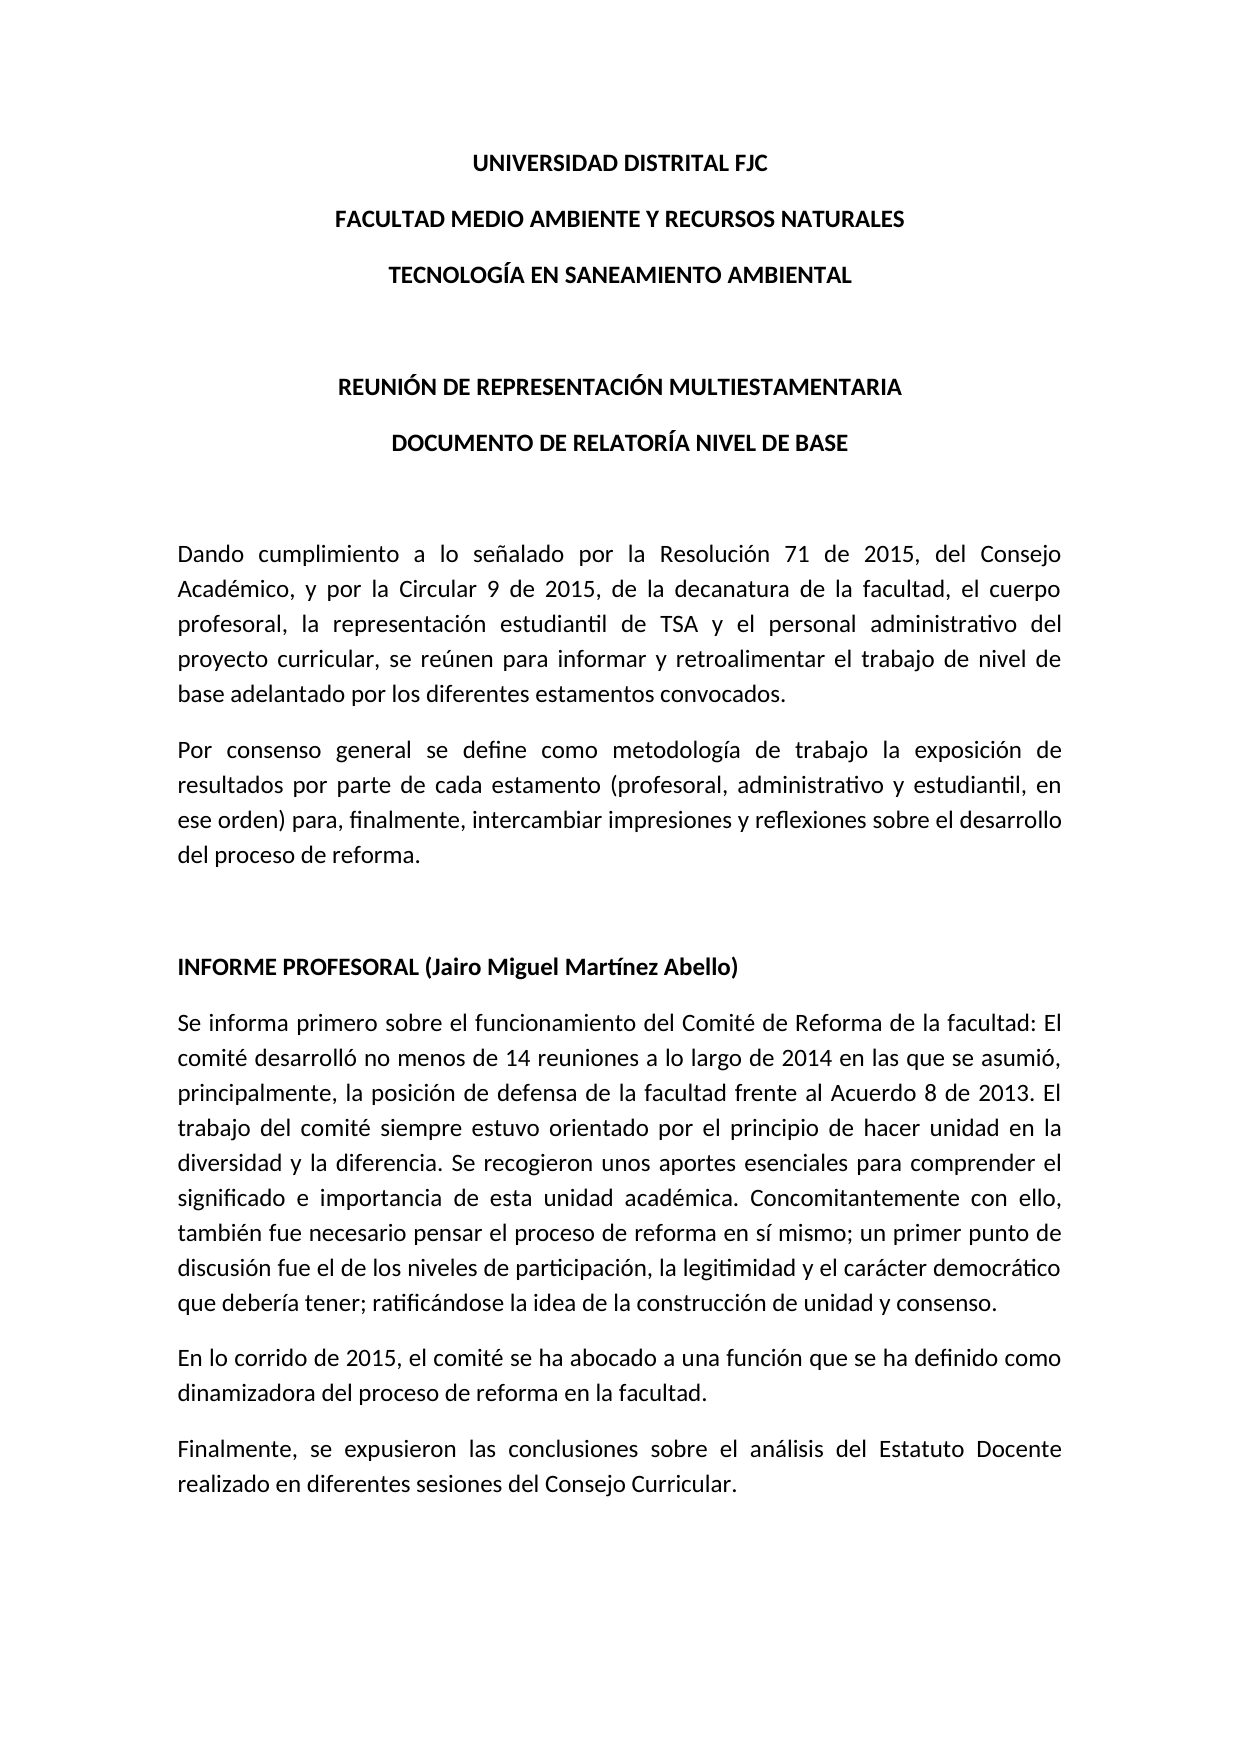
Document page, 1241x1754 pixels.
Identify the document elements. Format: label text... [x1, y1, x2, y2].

text En lo corrido de 2015, el comité se ha abocado a una función que se ha definido como dinamizadora del proceso de reforma en la facultad. [177, 1343, 1063, 1408]
text INFORME PROFESORAL (Jairo Miguel Martínez Abello) [177, 951, 1063, 981]
text Por consenso general se define como metodología de trabajo la exposición de resultados por parte de cada estamento (profesoral, administrativo y estudiantil, en ese orden) para, finalmente, intercambiar impresiones y reflexiones sobre el desarrollo del proceso de reforma. [177, 734, 1063, 870]
text Dando cumplimiento a lo señalado por la Resolución 71 de 2015, del Consejo Académico, y por la Circular 9 de 2015, de la decanatura de la facultad, el cuerpo profesoral, la representación estudiantil de TSA y el personal administrativo del proyecto curricular, se reúnen para informar y retroalimentar el trabajo de nivel de base adelantado por los diferentes estamentos convocados. [177, 538, 1063, 709]
text Finalmente, se expusieron las conclusiones sobre el análisis del Estatuto Docente realizado en diferentes sesiones del Consejo Curricular. [177, 1433, 1063, 1499]
text REUNIÓN DE REPRESENTACIÓN MULTIESTAMENTARIA [177, 371, 1063, 401]
text Se informa primero sobre el funcionamiento del Comité de Reforma de la facultad: El comité desarrolló no menos de 14 reuniones a lo largo de 2014 en las que se asumió, principalmente, la posición de defensa de la facultad frente al Acuerdo 8 de 2013. El trabajo del comité siempre estuvo orientado por el principio de hacer unidad en la diversidad y la diferencia. Se recogieron unos aportes esenciales para comprender el significado e importancia de esta unidad académica. Concomitantemente con ello, también fue necesario pensar el proceso de reforma en sí mismo; un primer punto de discusión fue el de los niveles de participación, la legitimidad y el carácter democrático que debería tener; ratificándose la idea de la construcción de unidad y consenso. [177, 1007, 1063, 1317]
text DOCUMENTO DE RELATORÍA NIVEL DE BASE [177, 427, 1063, 457]
text UNIVERSIDAD DISTRITAL FJC [177, 148, 1063, 178]
text FACULTAD MEDIO AMBIENTE Y RECURSOS NATURALES [177, 203, 1063, 234]
text TECNOLOGÍA EN SANEAMIENTO AMBIENTAL [177, 259, 1063, 290]
